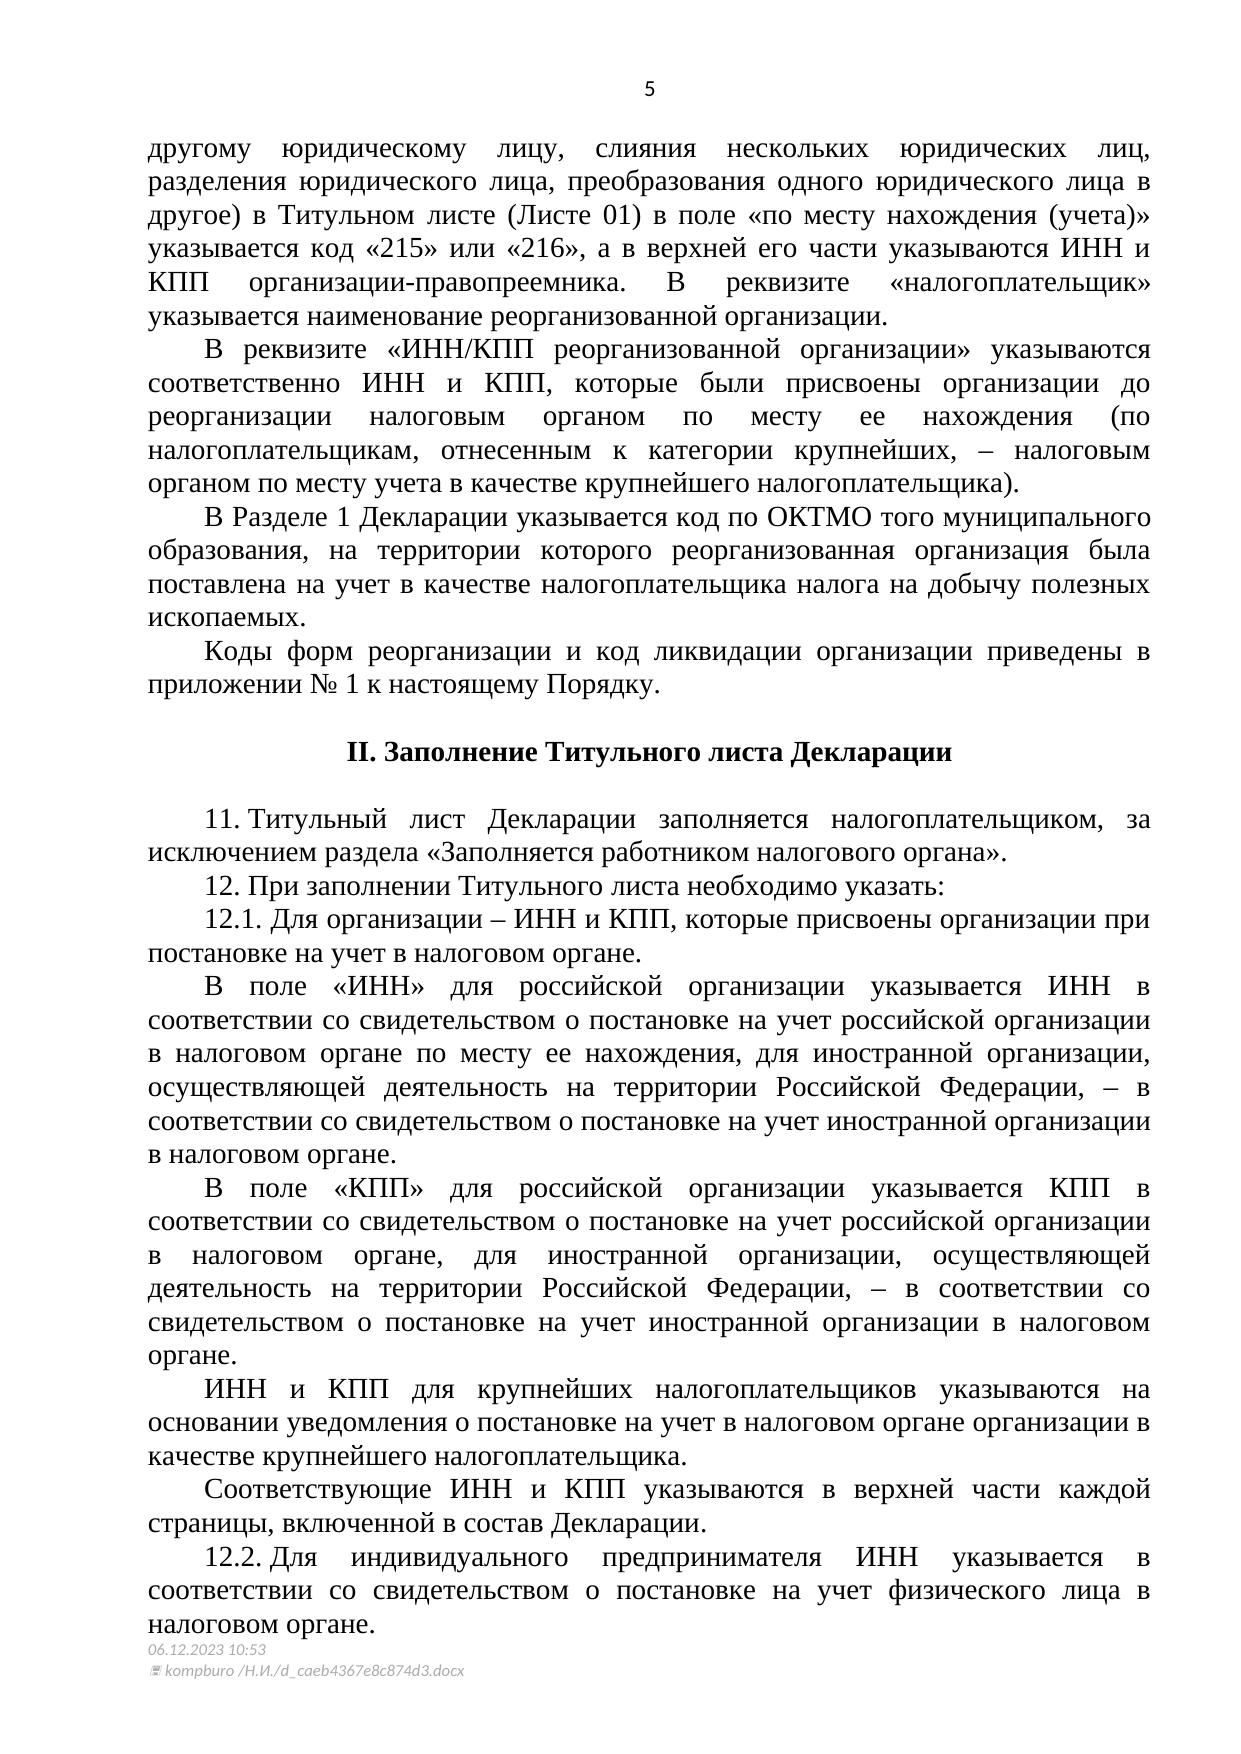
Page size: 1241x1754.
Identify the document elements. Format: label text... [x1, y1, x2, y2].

text Коды форм реорганизации и код ликвидации организации приведены в приложении № 1 к настоящему Порядку. [148, 633, 1152, 700]
text В Разделе 1 Декларации указывается код по ОКТМО того муниципального образования, на территории которого реорганизованная организация была поставлена на учет в качестве налогоплательщика налога на добычу полезных ископаемых. [148, 499, 1152, 633]
text В поле «КПП» для российской организации указывается КПП в соответствии со свидетельством о постановке на учет российской организации в налоговом органе, для иностранной организации, осуществляющей деятельность на территории Российской Федерации, – в соответствии со свидетельством о постановке на учет иностранной организации в налоговом органе. [148, 1170, 1152, 1371]
text 12.2. Для индивидуального предпринимателя ИНН указывается в соответствии со свидетельством о постановке на учет физического лица в налоговом органе. [148, 1539, 1152, 1639]
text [148, 130, 1152, 331]
text 12.1. Для организации – ИНН и КПП, которые присвоены организации при постановке на учет в налоговом органе. [148, 901, 1152, 968]
text 11. Титульный лист Декларации заполняется налогоплательщиком, за исключением раздела «Заполняется работником налогового органа». [148, 801, 1152, 868]
text В поле «ИНН» для российской организации указывается ИНН в соответствии со свидетельством о постановке на учет российской организации в налоговом органе по месту ее нахождения, для иностранной организации, осуществляющей деятельность на территории Российской Федерации, – в соответствии со свидетельством о постановке на учет иностранной организации в налоговом органе. [148, 968, 1152, 1170]
title II. Заполнение Титульного листа Декларации [148, 734, 1152, 767]
text Соответствующие ИНН и КПП указываются в верхней части каждой страницы, включенной в состав Декларации. [148, 1472, 1152, 1539]
text В реквизите «ИНН/КПП реорганизованной организации» указываются соответственно ИНН и КПП, которые были присвоены организации до реорганизации налоговым органом по месту ее нахождения (по налогоплательщикам, отнесенным к категории крупнейших, – налоговым органом по месту учета в качестве крупнейшего налогоплательщика). [148, 331, 1152, 499]
text ИНН и КПП для крупнейших налогоплательщиков указываются на основании уведомления о постановке на учет в налоговом органе организации в качестве крупнейшего налогоплательщика. [148, 1371, 1152, 1472]
text 12. При заполнении Титульного листа необходимо указать: [148, 868, 1152, 901]
